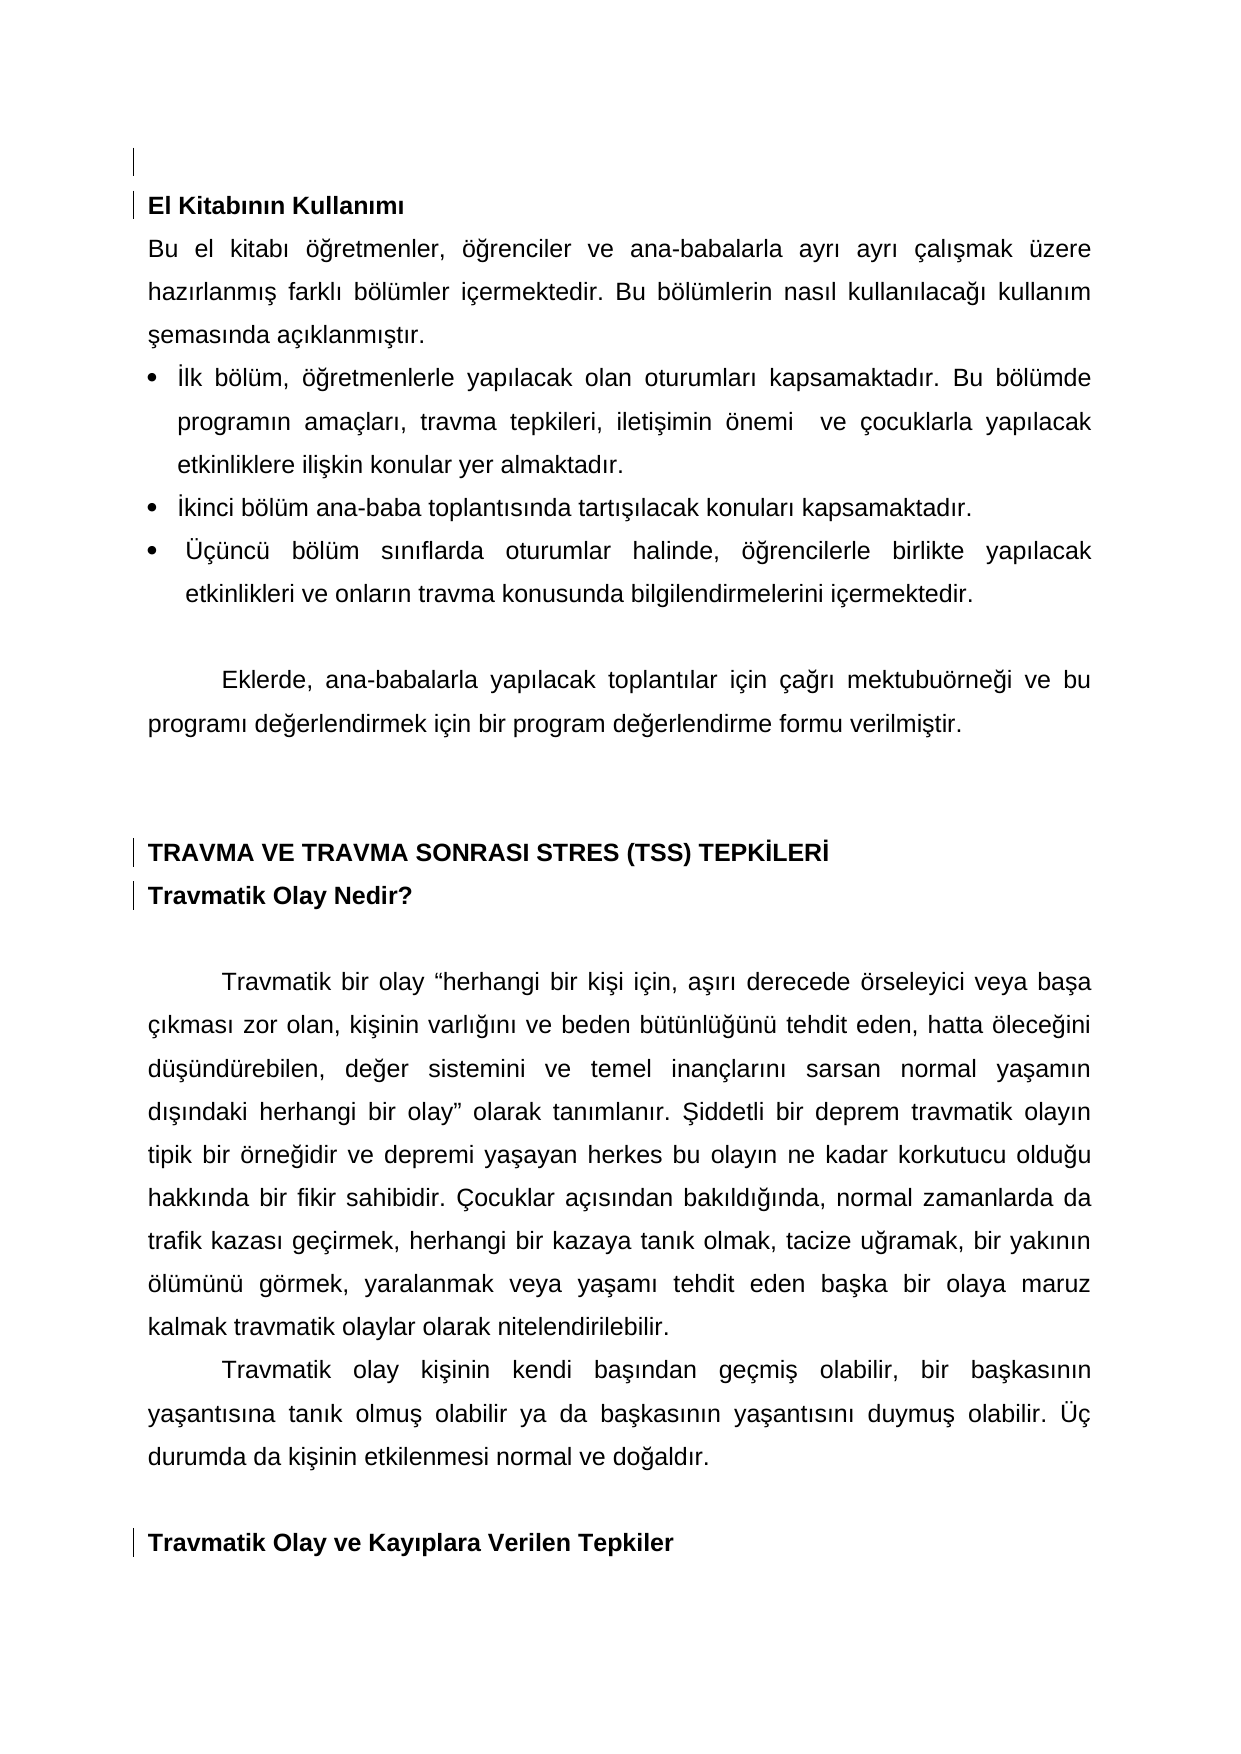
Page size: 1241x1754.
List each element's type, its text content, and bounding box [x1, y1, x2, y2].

list İkinci bölüm ana-baba toplantısında tartışılacak konuları kapsamaktadır. [148, 493, 1093, 522]
text Travmatik bir olay “herhangi bir kişi için, aşırı derecede örseleyici veya başa çıkması zor olan, kişinin varlığını ve beden bütünlüğünü tehdit eden, hatta öleceğini düşündürebilen, değer sistemini ve temel inançlarını sarsan normal yaşamın dışındaki herhangi bir olay” olarak tanımlanır. Şiddetli bir deprem travmatik olayın tipik bir örneğidir ve depremi yaşayan herkes bu olayın ne kadar korkutucu olduğu hakkında bir fikir sahibidir. Çocuklar açısından bakıldığında, normal zamanlarda da trafik kazası geçirmek, herhangi bir kazaya tanık olmak, tacize uğramak, bir yakının ölümünü görmek, yaralanmak veya yaşamı tehdit eden başka bir olaya maruz kalmak travmatik olaylar olarak nitelendirilebilir. [148, 967, 1093, 1341]
subtitle Travmatik Olay ve Kayıplara Verilen Tepkiler [148, 1528, 1093, 1557]
list İlk bölüm, öğretmenlerle yapılacak olan oturumları kapsamaktadır. Bu bölümde programın amaçları, travma tepkileri, iletişimin önemi ve çocuklarla yapılacak etkinliklere ilişkin konular yer almaktadır. [148, 363, 1093, 478]
subtitle Travmatik Olay Nedir? [148, 881, 1093, 910]
list Üçüncü bölüm sınıflarda oturumlar halinde, öğrencilerle birlikte yapılacak etkinlikleri ve onların travma konusunda bilgilendirmelerini içermektedir. [148, 536, 1093, 608]
list Eklerde, ana-babalarla yapılacak toplantılar için çağrı mektubuörneği ve bu programı değerlendirmek için bir program değerlendirme formu verilmiştir. [148, 665, 1093, 737]
list Bu el kitabı öğretmenler, öğrenciler ve ana-babalarla ayrı ayrı çalışmak üzere hazırlanmış farklı bölümler içermektedir. Bu bölümlerin nasıl kullanılacağı kullanım şemasında açıklanmıştır. [148, 234, 1093, 349]
text Travmatik olay kişinin kendi başından geçmiş olabilir, bir başkasının yaşantısına tanık olmuş olabilir ya da başkasının yaşantısını duymuş olabilir. Üç durumda da kişinin etkilenmesi normal ve doğaldır. [148, 1355, 1093, 1470]
subtitle El Kitabının Kullanımı [148, 191, 1093, 219]
subtitle TRAVMA VE TRAVMA SONRASI STRES (TSS) TEPKİLERİ [148, 838, 1093, 867]
